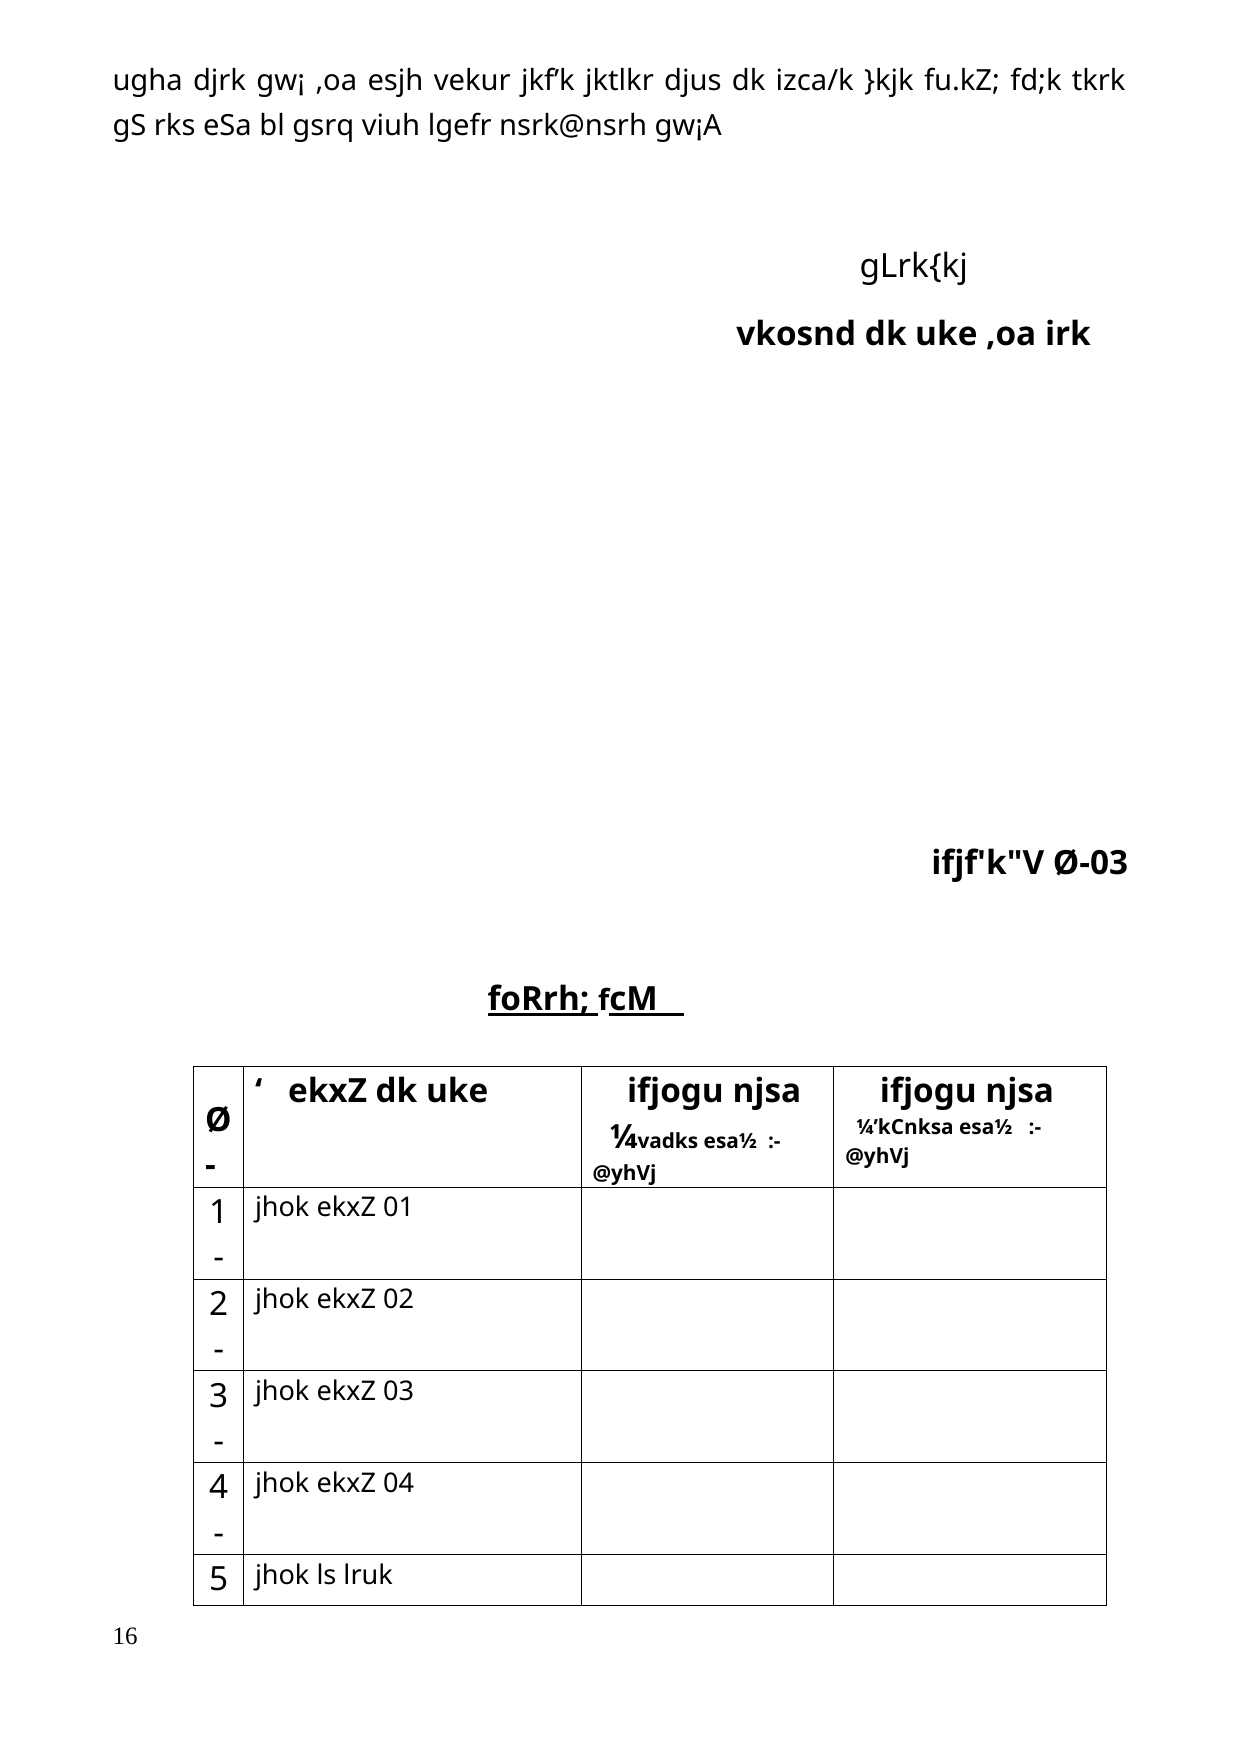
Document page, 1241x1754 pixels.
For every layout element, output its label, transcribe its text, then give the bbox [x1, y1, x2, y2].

table_header ‘ ekxZ dk uke [244, 1067, 581, 1187]
table_header ifjogu njsa ¼vadks esa½ :-@yhVj [582, 1067, 833, 1187]
table_cell jhok ls lruk [244, 1555, 581, 1604]
table_cell 5- [194, 1555, 243, 1604]
table_cell 1- [194, 1188, 243, 1278]
text foRrh; fcM [112, 975, 1128, 1021]
table_header Ø- [194, 1067, 243, 1187]
table_cell 4- [194, 1463, 243, 1554]
table_cell [582, 1188, 833, 1278]
text ifjf'k"V Ø-03 [112, 839, 1128, 884]
table_cell 3- [194, 1371, 243, 1462]
table_cell jhok ekxZ 04 [244, 1463, 581, 1554]
table_cell [582, 1280, 833, 1370]
text gLrk{kj [112, 242, 1128, 287]
table_cell [834, 1463, 1106, 1554]
table_cell [582, 1463, 833, 1554]
table_cell 2- [194, 1280, 243, 1370]
table_cell [582, 1371, 833, 1462]
table_cell [582, 1555, 833, 1604]
table_cell jhok ekxZ 01 [244, 1188, 581, 1278]
table_cell [834, 1371, 1106, 1462]
table_cell [834, 1555, 1106, 1604]
table_cell jhok ekxZ 02 [244, 1280, 581, 1370]
table_cell [834, 1280, 1106, 1370]
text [112, 59, 1128, 144]
text vkosnd dk uke ,oa irk [112, 310, 1128, 355]
table_cell [834, 1188, 1106, 1278]
table_header ifjogu njsa ¼’kCnksa esa½ :-@yhVj [834, 1067, 1106, 1187]
table_cell jhok ekxZ 03 [244, 1371, 581, 1462]
